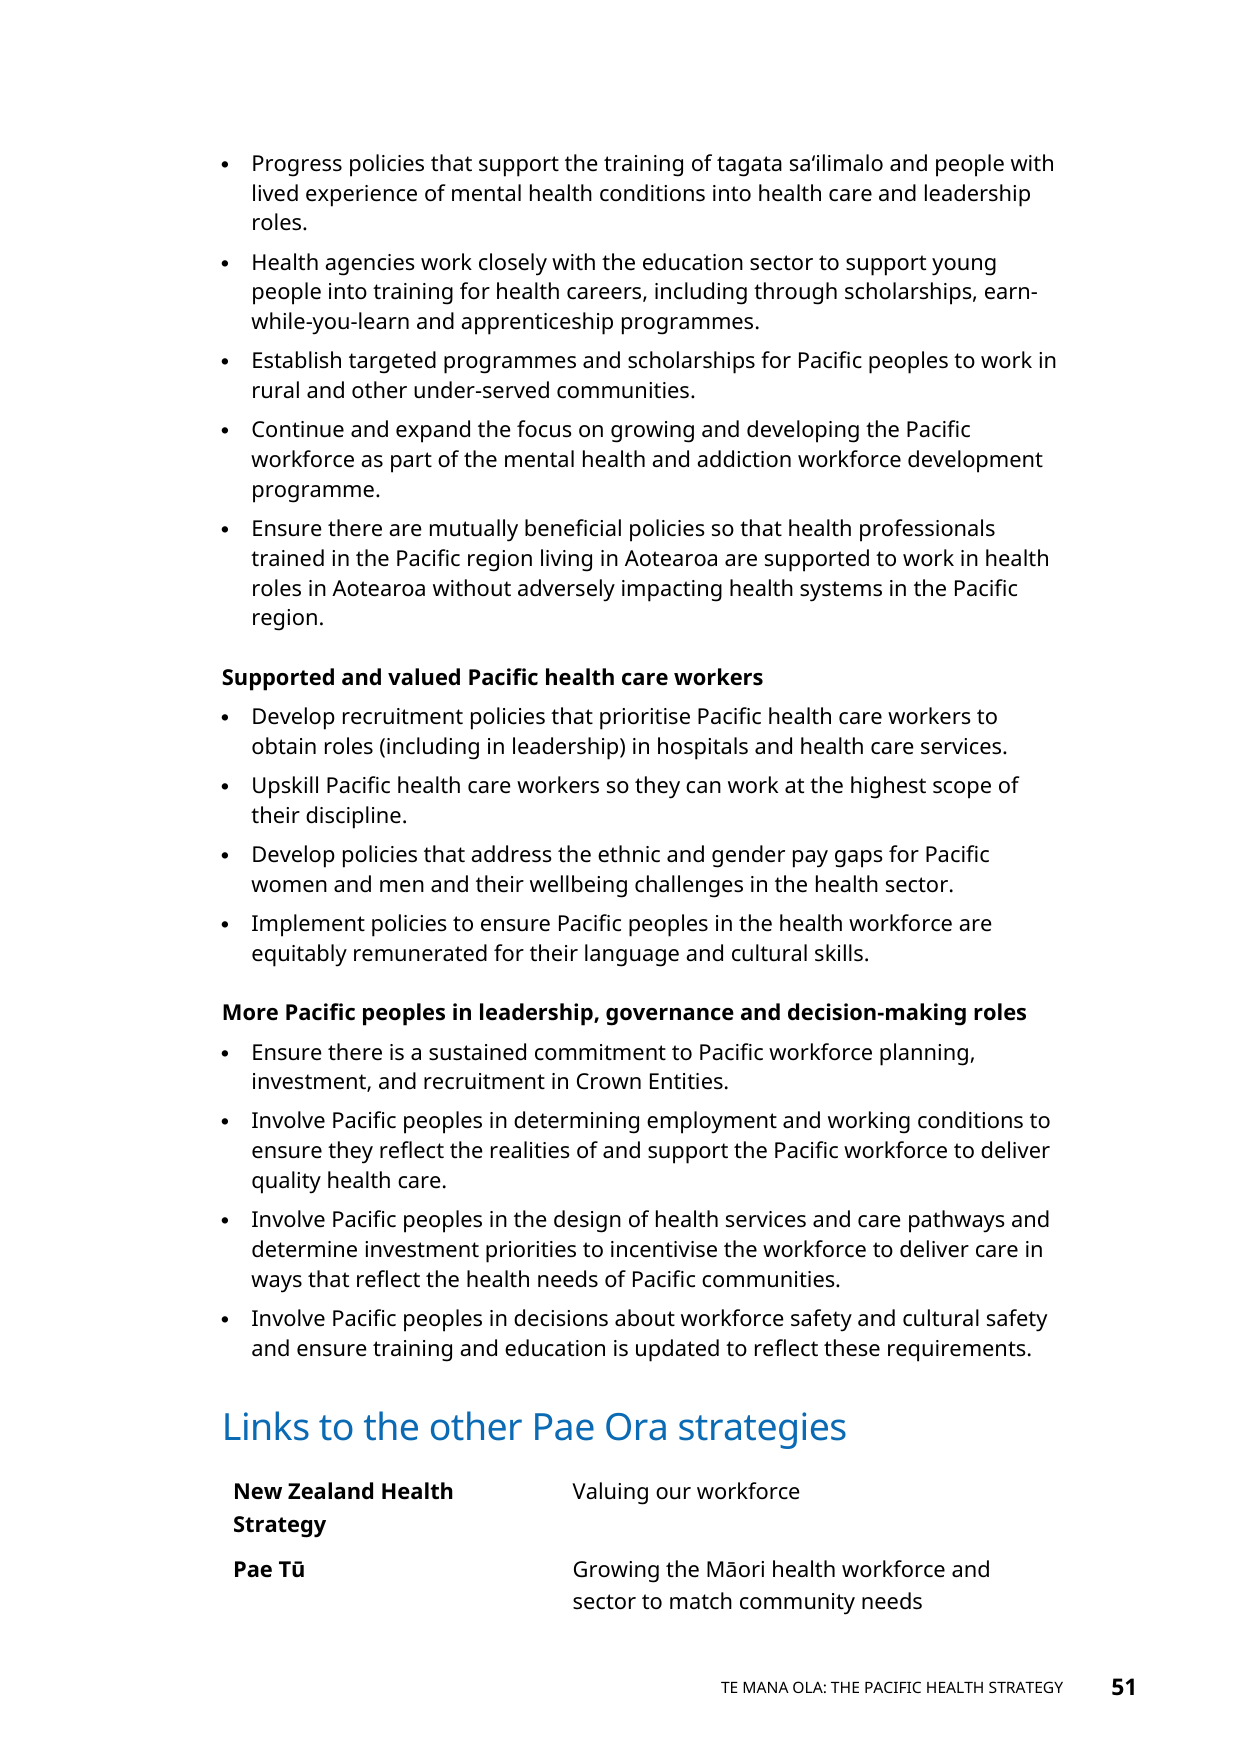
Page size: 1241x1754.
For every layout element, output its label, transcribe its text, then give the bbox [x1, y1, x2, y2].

text Ensure there are mutually beneficial policies so that health professionals trained in the Pacific region living in Aotearoa are supported to work in health roles in Aotearoa without adversely impacting health systems in the Pacific region. [222, 513, 1063, 632]
text Develop recruitment policies that prioritise Pacific health care workers to obtain roles (including in leadership) in hospitals and health care services. [222, 701, 1063, 761]
text Upskill Pacific health care workers so they can work at the highest scope of their discipline. [222, 770, 1063, 829]
text More Pacific peoples in leadership, governance and decision-making roles [222, 997, 1063, 1027]
text Supported and valued Pacific health care workers [222, 662, 1063, 692]
text Establish targeted programmes and scholarships for Pacific peoples to work in rural and other under-served communities. [222, 345, 1063, 405]
text Health agencies work closely with the education sector to support young people into training for health careers, including through scholarships, earn-while-you-learn and apprenticeship programmes. [222, 246, 1063, 336]
subtitle Links to the other Pae Ora strategies [222, 1400, 1063, 1451]
text Implement policies to ensure Pacific peoples in the health workforce are equitably remunerated for their language and cultural skills. [222, 908, 1063, 967]
text Develop policies that address the ethnic and gender pay gaps for Pacific women and men and their wellbeing challenges in the health sector. [222, 839, 1063, 898]
table_cell Growing the Māori health workforce and sector to match community needs [561, 1547, 1063, 1625]
table_cell Pae Tū [222, 1547, 561, 1625]
text Involve Pacific peoples in the design of health services and care pathways and determine investment priorities to incentivise the workforce to deliver care in ways that reflect the health needs of Pacific communities. [222, 1204, 1063, 1293]
text Involve Pacific peoples in determining employment and working conditions to ensure they reflect the realities of and support the Pacific workforce to deliver quality health care. [222, 1105, 1063, 1195]
table_header Valuing our workforce [561, 1470, 1063, 1547]
text Progress policies that support the training of tagata sa‘ilimalo and people with lived experience of mental health conditions into health care and leadership roles. [222, 148, 1063, 237]
text Continue and expand the focus on growing and developing the Pacific workforce as part of the mental health and addiction workforce development programme. [222, 414, 1063, 503]
table_header New Zealand Health Strategy [222, 1470, 561, 1547]
text Ensure there is a sustained commitment to Pacific workforce planning, investment, and recruitment in Crown Entities. [222, 1036, 1063, 1096]
text Involve Pacific peoples in decisions about workforce safety and cultural safety and ensure training and education is updated to reflect these requirements. [222, 1303, 1063, 1362]
